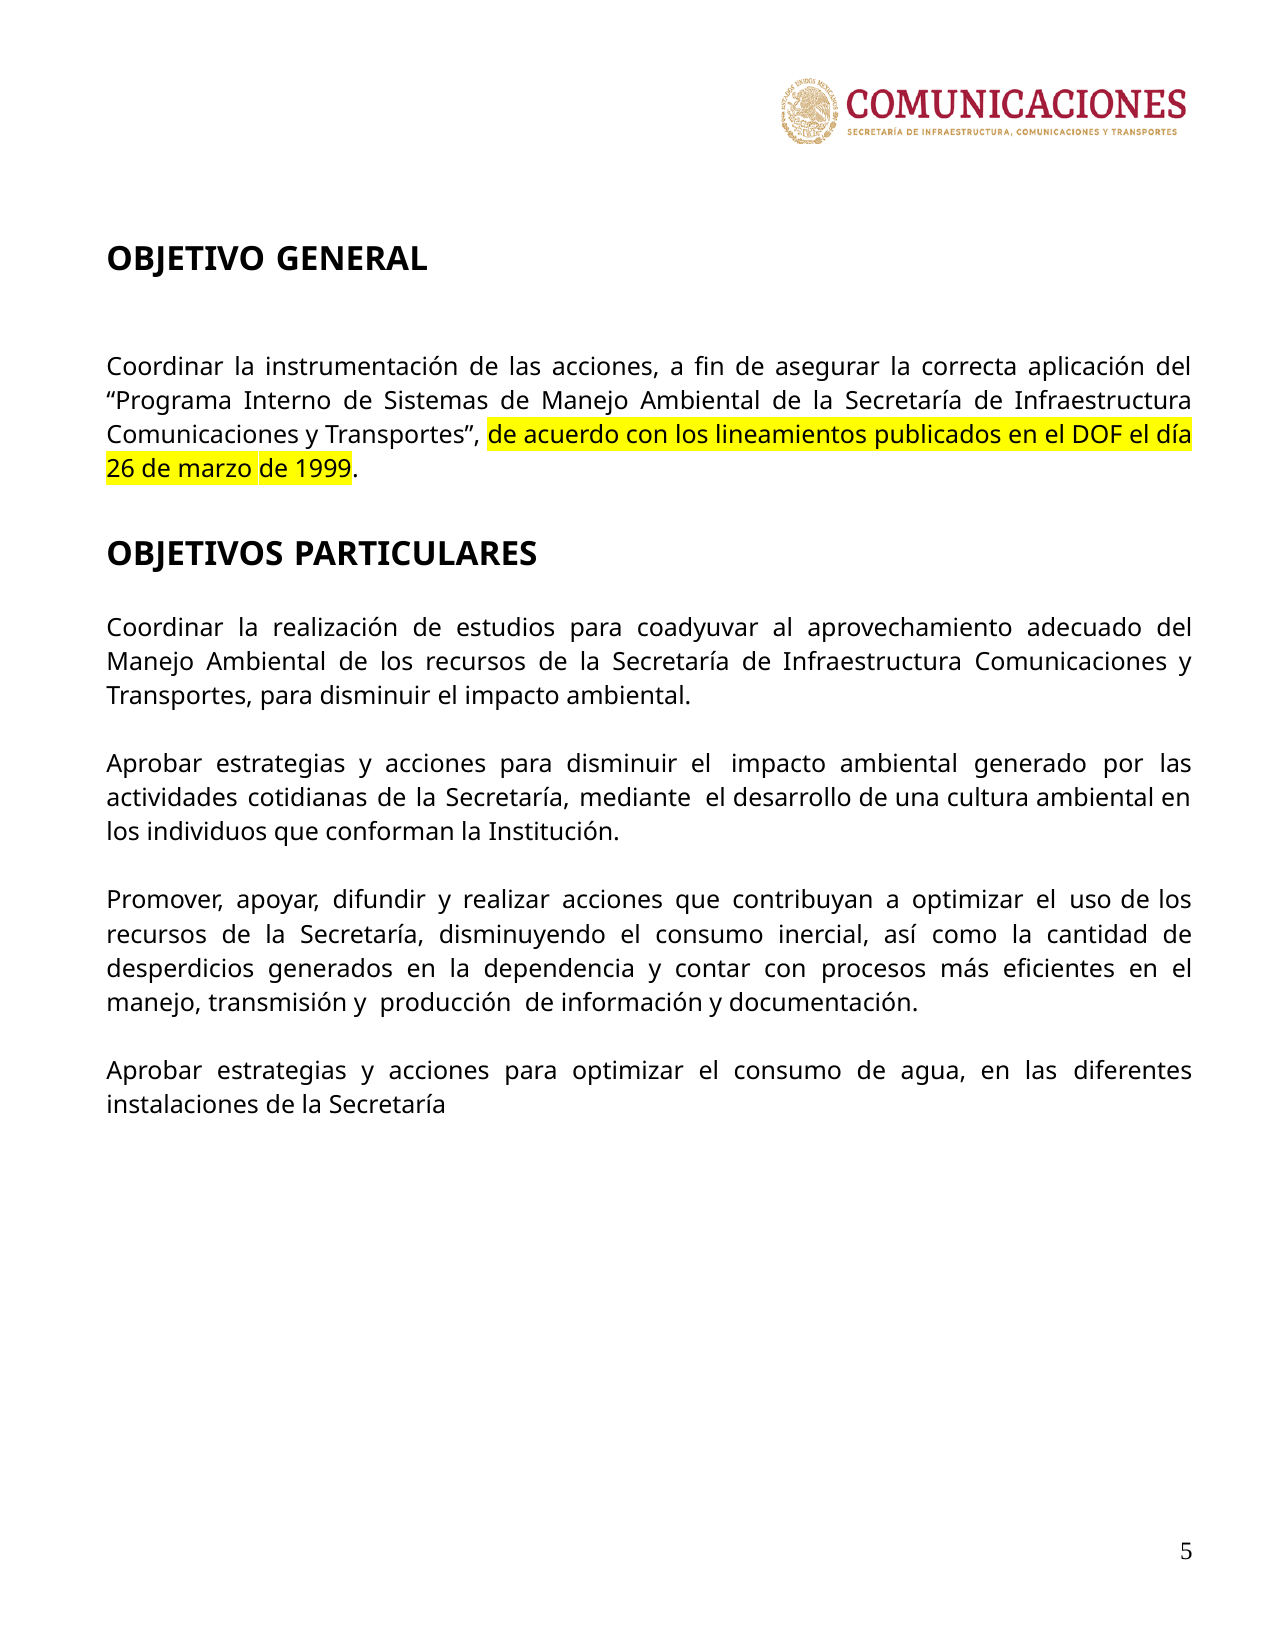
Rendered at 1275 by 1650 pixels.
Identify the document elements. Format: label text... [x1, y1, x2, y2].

text OBJETIVO GENERAL [106, 235, 1192, 280]
text Coordinar la instrumentación de las acciones, a fin de asegurar la correcta aplicación del “Programa Interno de Sistemas de Manejo Ambiental de la Secretaría de Infraestructura Comunicaciones y Transportes”, de acuerdo con los lineamientos publicados en el DOF el día 26 de marzo de 1999. [106, 348, 1192, 485]
text Aprobar estrategias y acciones para disminuir el impacto ambiental generado por las actividades cotidianas de la Secretaría, mediante el desarrollo de una cultura ambiental en los individuos que conforman la Institución. [106, 746, 1192, 848]
text Coordinar la realización de estudios para coadyuvar al aprovechamiento adecuado del Manejo Ambiental de los recursos de la Secretaría de Infraestructura Comunicaciones y Transportes, para disminuir el impacto ambiental. [106, 610, 1192, 712]
text Promover, apoyar, difundir y realizar acciones que contribuyan a optimizar el uso de los recursos de la Secretaría, disminuyendo el consumo inercial, así como la cantidad de desperdicios generados en la dependencia y contar con procesos más eficientes en el manejo, transmisión y producción de información y documentación. [106, 882, 1192, 1018]
picture [781, 76, 1188, 144]
text OBJETIVOS PARTICULARES [106, 530, 1192, 576]
text Aprobar estrategias y acciones para optimizar el consumo de agua, en las diferentes instalaciones de la Secretaría [106, 1052, 1192, 1121]
